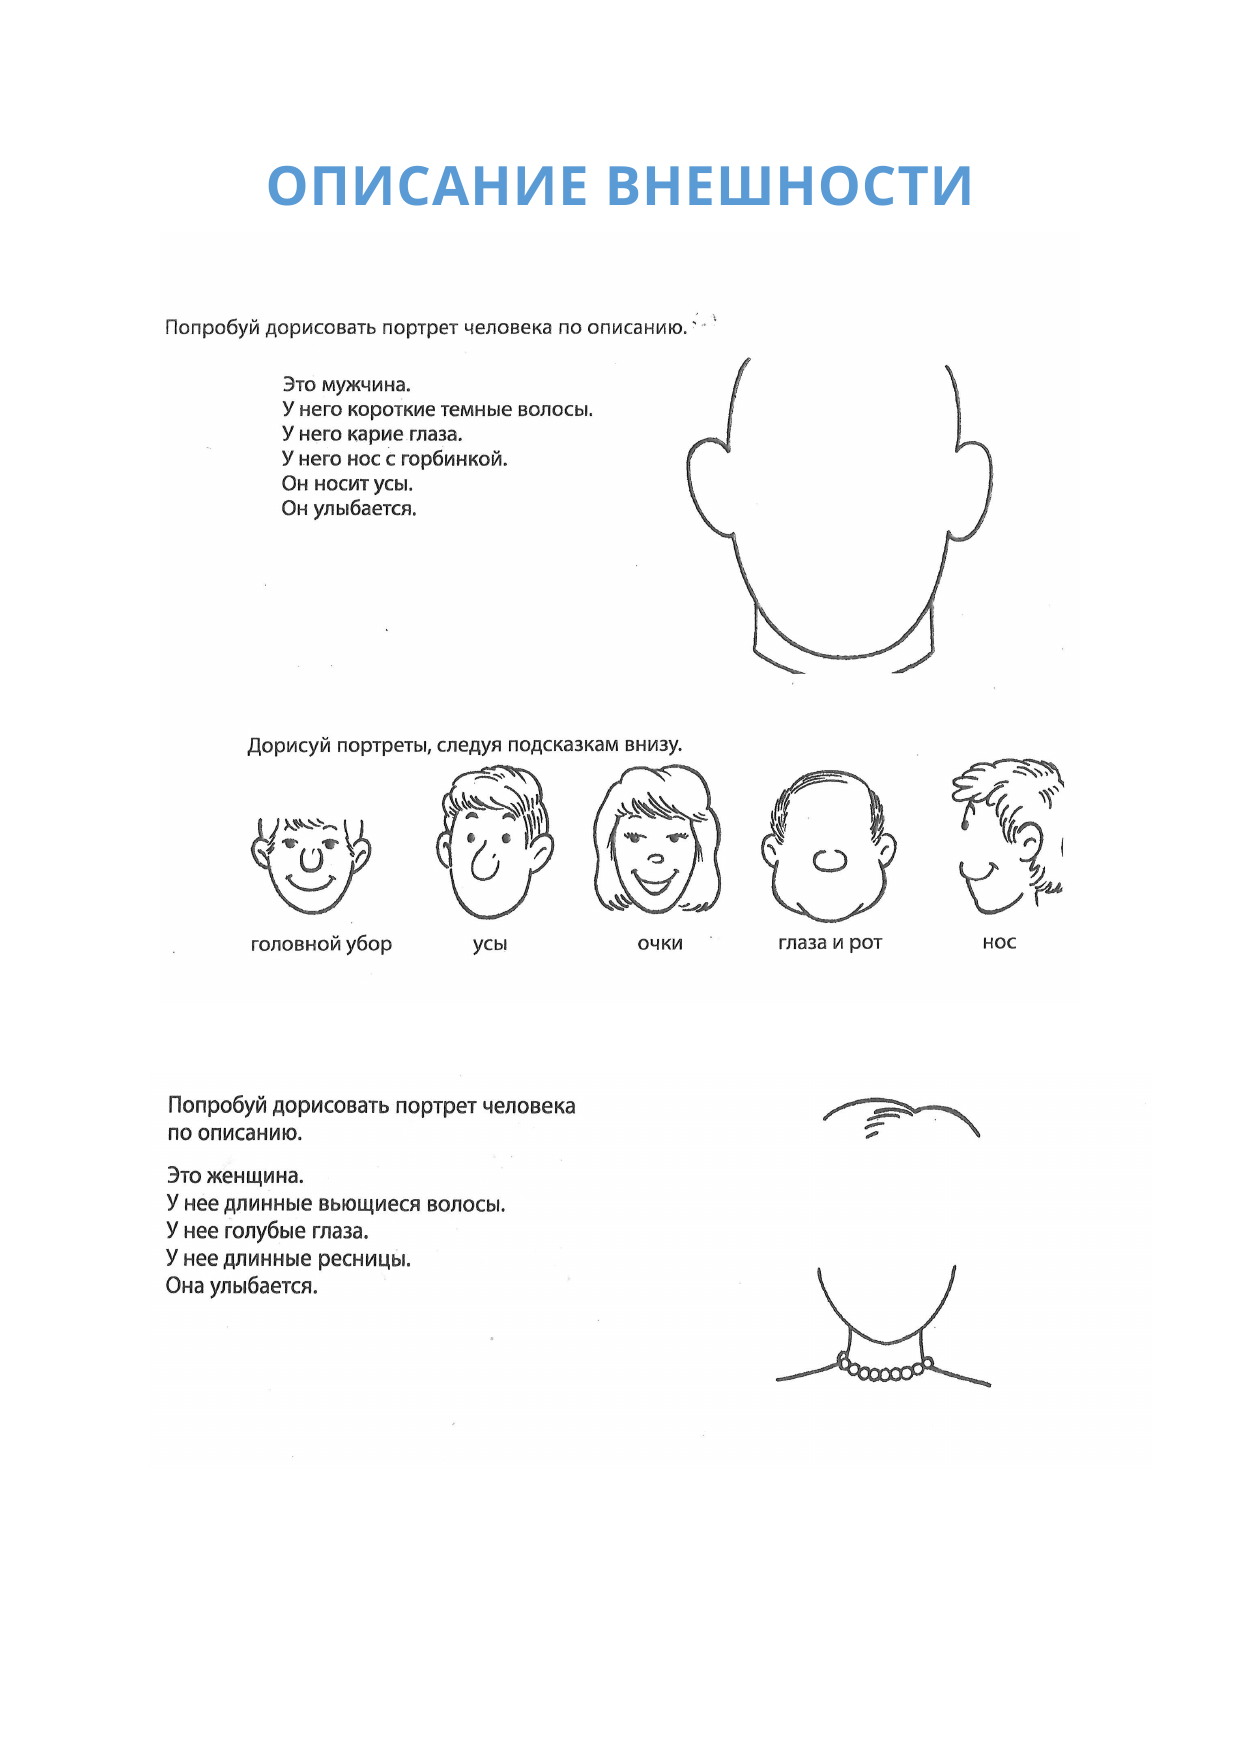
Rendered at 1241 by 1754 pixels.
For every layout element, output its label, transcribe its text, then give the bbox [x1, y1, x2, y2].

picture [147, 1073, 1154, 1469]
picture [160, 232, 1080, 1003]
title Описание внешности [148, 148, 1093, 221]
